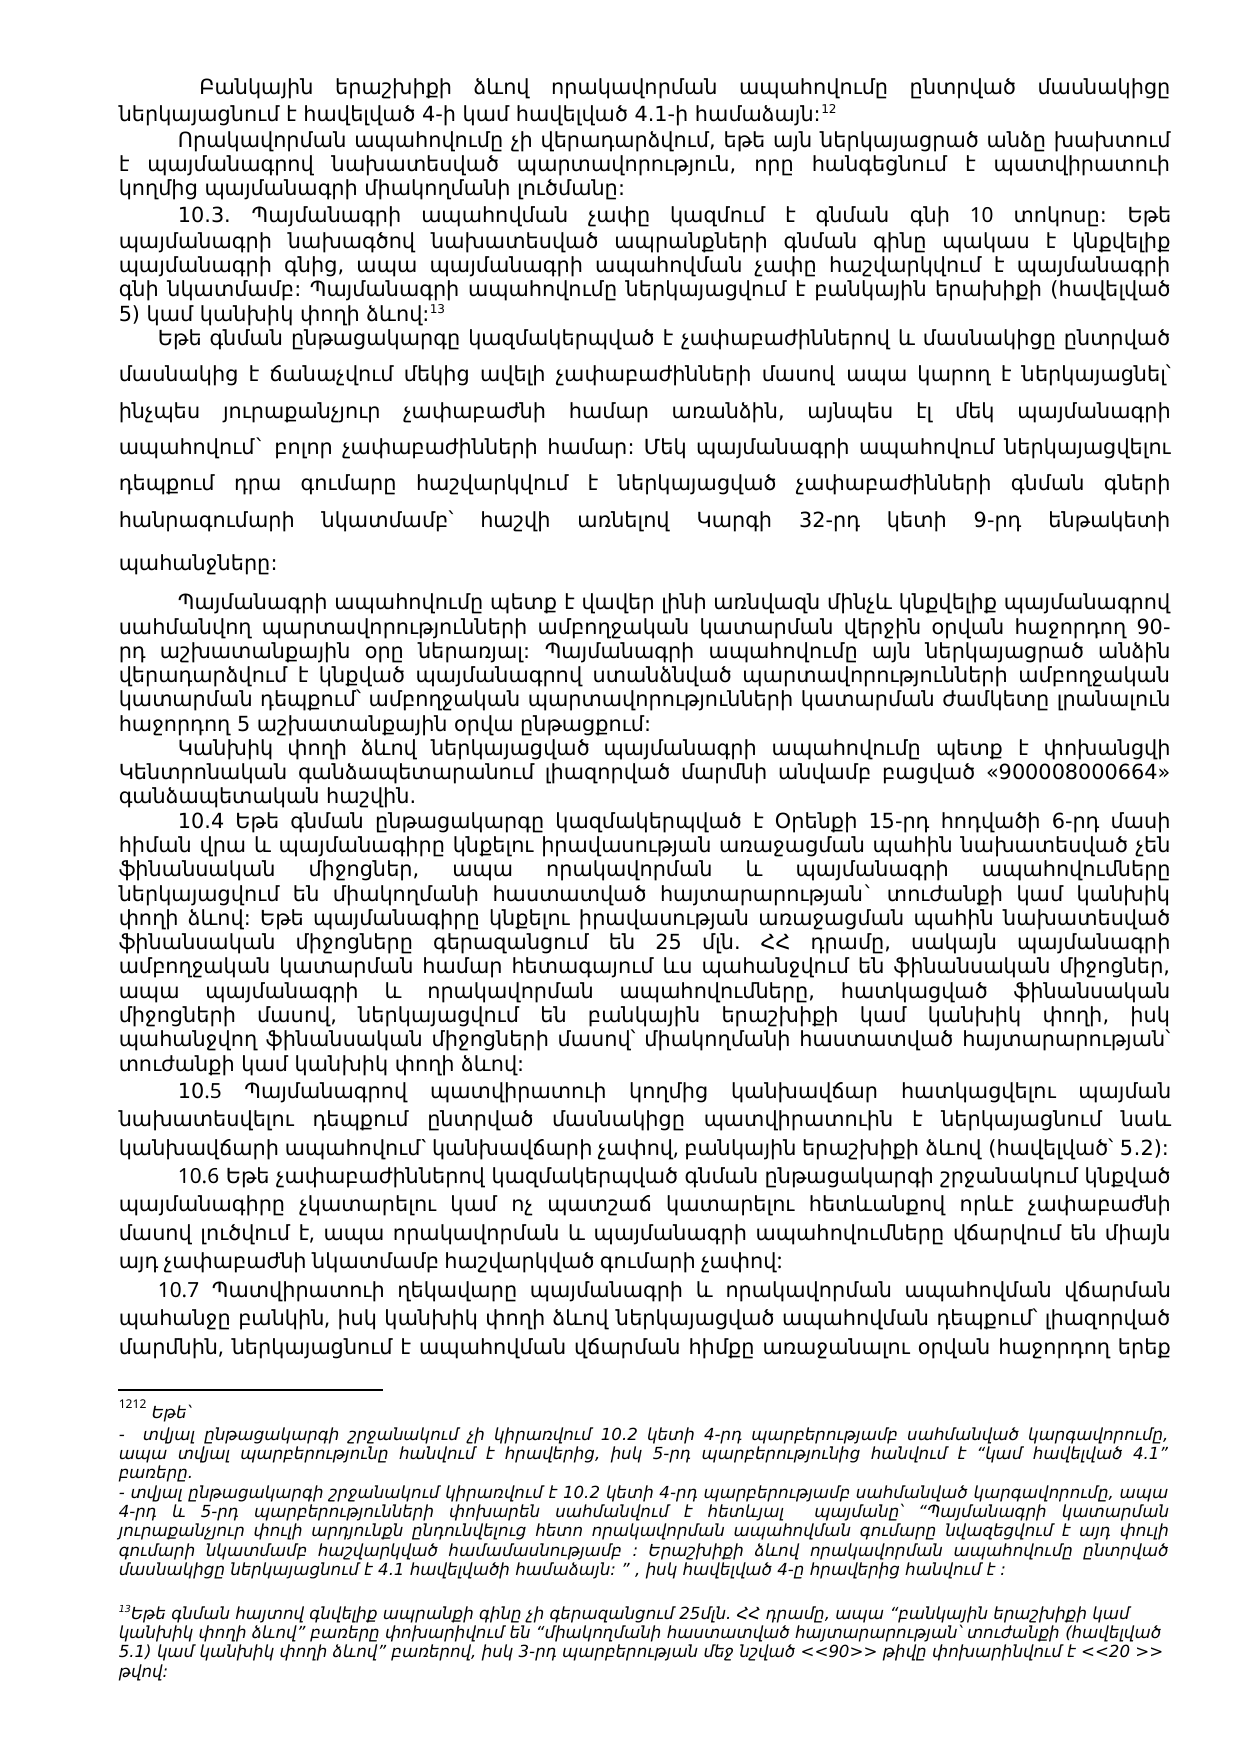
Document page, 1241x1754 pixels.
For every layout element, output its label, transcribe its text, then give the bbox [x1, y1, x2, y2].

text 10.4 Եթե գնման ընթացակարգը կազմակերպված է Օրենքի 15-րդ հոդվածի 6-րդ մասի հիման վրա և պայմանագիրը կնքելու իրավասության առաջացման պահին նախատեսված չեն ֆինանսական միջոցներ, ապա որակավորման և պայմանագրի ապահովումները ներկայացվում են միակողմանի հաստատված հայտարարության` տուժանքի կամ կանխիկ փողի ձևով: Եթե պայմանագիրը կնքելու իրավասության առաջացման պահին նախատեսված ֆինանսական միջոցները գերազանցում են 25 մլն. ՀՀ դրամը, սակայն պայմանագրի ամբողջական կատարման համար հետագայում ևս պահանջվում են ֆինանսական միջոցներ, ապա պայմանագրի և որակավորման ապահովումները, հատկացված ֆինանսական միջոցների մասով, ներկայացվում են բանկային երաշխիքի կամ կանխիկ փողի, իսկ պահանջվող ֆինանսական միջոցների մասով՝ միակողմանի հաստատված հայտարարության՝ տուժանքի կամ կանխիկ փողի ձևով: [118, 809, 1171, 1076]
text Որակավորման ապահովումը չի վերադարձվում, եթե այն ներկայացրած անձը խախտում է պայմանագրով նախատեսված պարտավորություն, որը հանգեցնում է պատվիրատուի կողմից պայմանագրի միակողմանի լուծմանը: [118, 128, 1171, 201]
text 10.3. Պայմանագրի ապահովման չափը կազմում է գնման գնի 10 տոկոսը: Եթե պայմանագրի նախագծով նախատեսված ապրանքների գնման գինը պակաս է կնքվելիք պայմանագրի գնից, ապա պայմանագրի ապահովման չափը հաշվարկվում է պայմանագրի գնի նկատմամբ: Պայմանագրի ապահովումը ներկայացվում է բանկային երախիքի (հավելված 5) կամ կանխիկ փողի ձևով:13 [118, 201, 1171, 326]
text 10.5 Պայմանագրով պատվիրատուի կողմից կանխավճար հատկացվելու պայման նախատեսվելու դեպքում ընտրված մասնակիցը պատվիրատուին է ներկայացնում նաև կանխավճարի ապահովում` կանխավճարի չափով, բանկային երաշխիքի ձևով (հավելված՝ 5․2): [118, 1076, 1171, 1161]
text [118, 1275, 1171, 1360]
text 10.6 Եթե չափաբաժիններով կազմակերպված գնման ընթացակարգի շրջանակում կնքված պայմանագիրը չկատարելու կամ ոչ պատշաճ կատարելու հետևանքով որևէ չափաբաժնի մասով լուծվում է, ապա որակավորման և պայմանագրի ապահովումները վճարվում են միայն այդ չափաբաժնի նկատմամբ հաշվարկված գումարի չափով: [118, 1161, 1171, 1275]
text Բանկային երաշխիքի ձևով որակավորման ապահովումը ընտրված մասնակիցը ներկայացնում է հավելված 4-ի կամ հավելված 4.1-ի համաձայն:1212 [118, 75, 1171, 128]
text Եթե գնման ընթացակարգը կազմակերպված է չափաբաժիններով և մասնակիցը ընտրված մասնակից է ճանաչվում մեկից ավելի չափաբաժինների մասով ապա կարող է ներկայացնել՝ ինչպես յուրաքանչյուր չափաբաժնի համար առանձին, այնպես էլ մեկ պայմանագրի ապահովում` բոլոր չափաբաժինների համար: Մեկ պայմանագրի ապահովում ներկայացվելու դեպքում դրա գումարը հաշվարկվում է ներկայացված չափաբաժինների գնման գների հանրագումարի նկատմամբ՝ հաշվի առնելով Կարգի 32-րդ կետի 9-րդ ենթակետի պահանջները: [118, 326, 1171, 576]
text Կանխիկ փողի ձևով ներկայացված պայմանագրի ապահովումը պետք է փոխանցվի Կենտրոնական գանձապետարանում լիազորված մարմնի անվամբ բացված «900008000664» գանձապետական հաշվին. [118, 736, 1171, 809]
text Պայմանագրի ապահովումը պետք է վավեր լինի առնվազն մինչև կնքվելիք պայմանագրով սահմանվող պարտավորությունների ամբողջական կատարման վերջին օրվան հաջորդող 90-րդ աշխատանքային օրը ներառյալ: Պայմանագրի ապահովումը այն ներկայացրած անձին վերադարձվում է կնքված պայմանագրով ստանձնված պարտավորությունների ամբողջական կատարման դեպքում՝ ամբողջական պարտավորությունների կատարման ժամկետը լրանալուն հաջորդող 5 աշխատանքային օրվա ընթացքում: [118, 590, 1171, 736]
